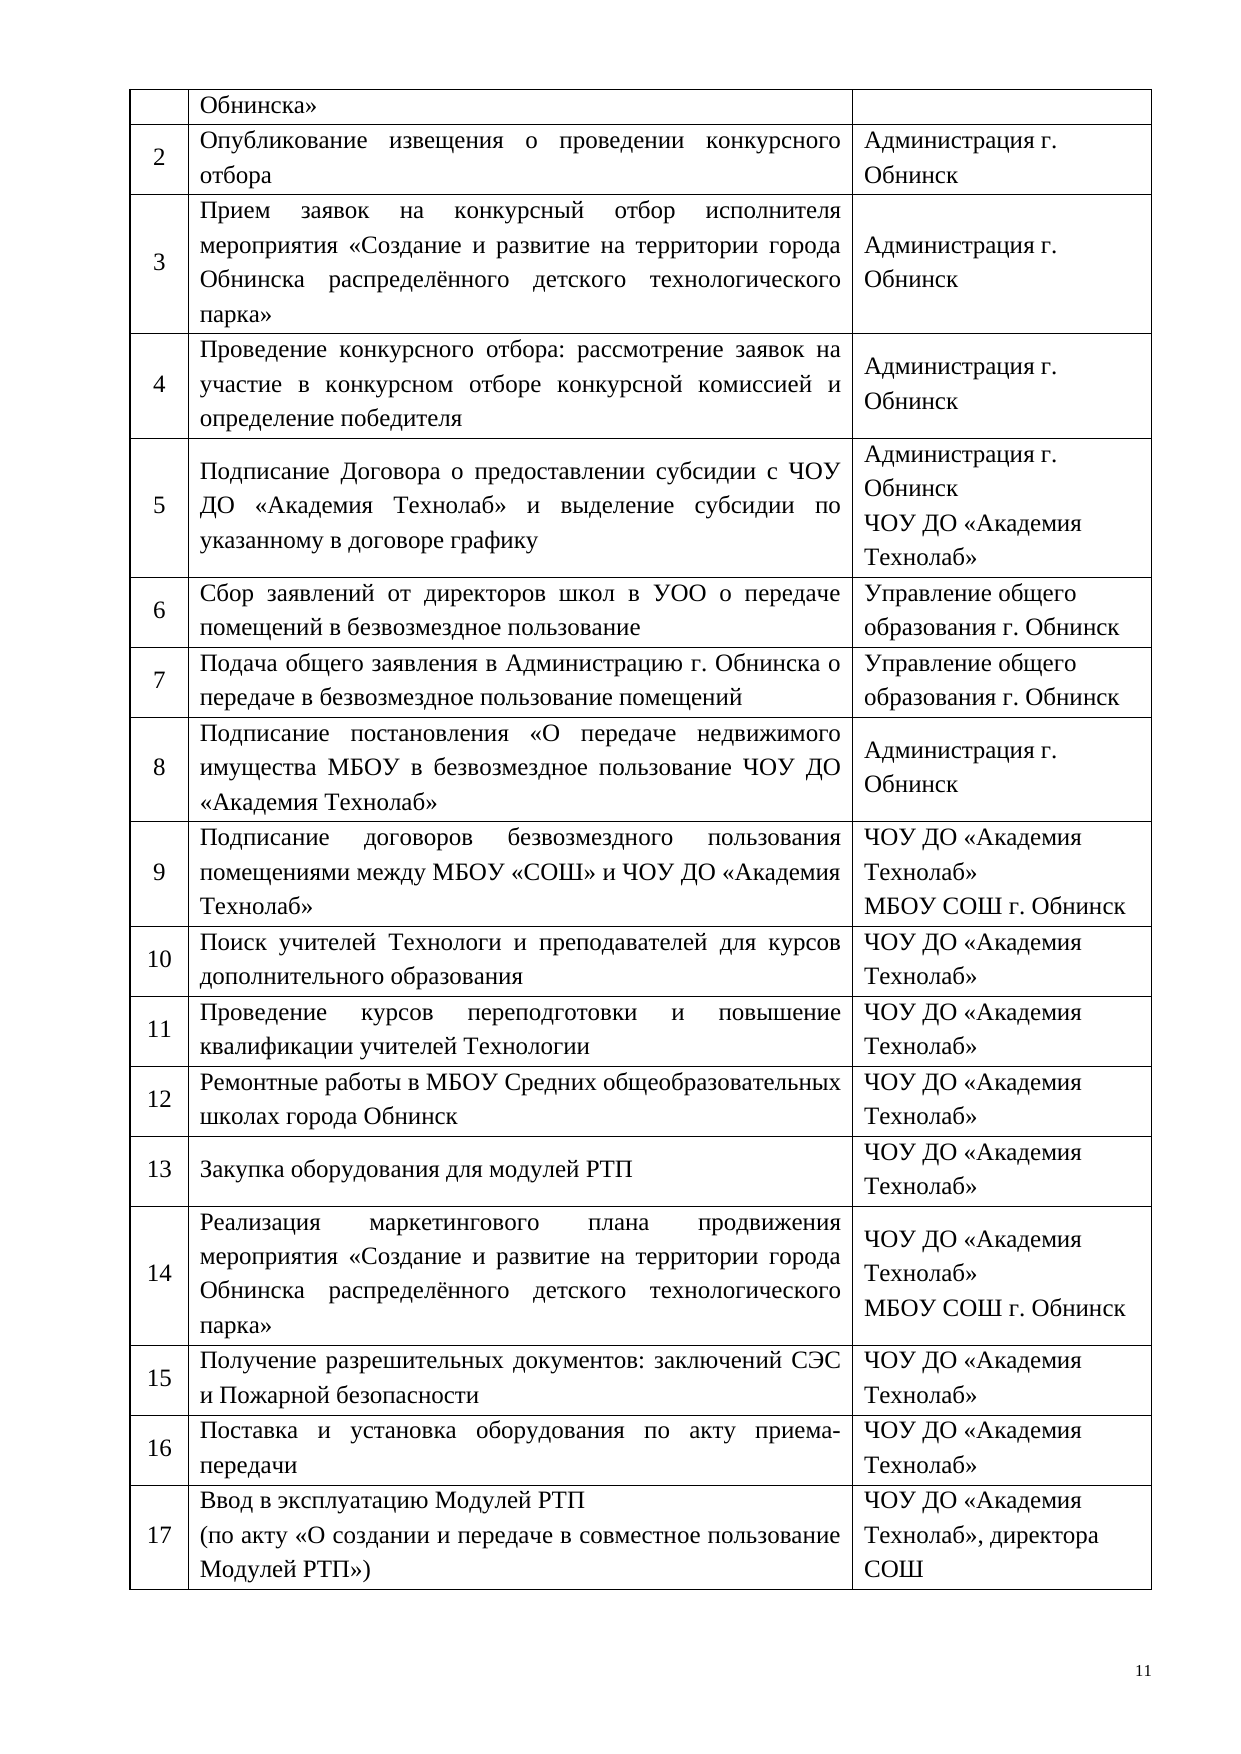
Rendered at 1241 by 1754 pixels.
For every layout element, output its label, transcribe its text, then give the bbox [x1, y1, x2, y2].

table_cell 9 [131, 822, 188, 926]
table_cell Прием заявок на конкурсный отбор исполнителя мероприятия «Создание и развитие на территории города Обнинска распределённого детского технологического парка» [189, 195, 852, 333]
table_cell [853, 90, 1151, 124]
table_cell Опубликование извещения о проведении конкурсного отбора [189, 125, 852, 194]
table_cell Администрация г. Обнинск ЧОУ ДО «Академия Технолаб» [853, 439, 1151, 577]
table_cell 2 [131, 125, 188, 194]
table_cell Сбор заявлений от директоров школ в УОО о передаче помещений в безвозмездное пользование [189, 578, 852, 647]
table_cell 8 [131, 718, 188, 821]
table_cell ЧОУ ДО «Академия Технолаб» МБОУ СОШ г. Обнинск [853, 1207, 1151, 1344]
table_cell Поиск учителей Технологи и преподавателей для курсов дополнительного образования [189, 927, 852, 996]
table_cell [189, 90, 852, 124]
table_cell 1 [131, 90, 188, 124]
table_cell Проведение курсов переподготовки и повышение квалификации учителей Технологии [189, 997, 852, 1066]
table_cell ЧОУ ДО «Академия Технолаб» [853, 1137, 1151, 1206]
table_cell Ввод в эксплуатацию Модулей РТП (по акту «О создании и передаче в совместное пользование Модулей РТП») [189, 1486, 852, 1589]
table_cell ЧОУ ДО «Академия Технолаб», директора СОШ [853, 1486, 1151, 1589]
table_cell Управление общего образования г. Обнинск [853, 578, 1151, 647]
table_cell Управление общего образования г. Обнинск [853, 648, 1151, 717]
table_cell Проведение конкурсного отбора: рассмотрение заявок на участие в конкурсном отборе конкурсной комиссией и определение победителя [189, 334, 852, 438]
table_cell Подписание договоров безвозмездного пользования помещениями между МБОУ «СОШ» и ЧОУ ДО «Академия Технолаб» [189, 822, 852, 926]
table_cell 13 [131, 1137, 188, 1206]
table_cell 14 [131, 1207, 188, 1344]
table_cell Ремонтные работы в МБОУ Средних общеобразовательных школах города Обнинск [189, 1067, 852, 1136]
table_cell Администрация г. Обнинск [853, 718, 1151, 821]
table_cell ЧОУ ДО «Академия Технолаб» [853, 1067, 1151, 1136]
table_cell ЧОУ ДО «Академия Технолаб» [853, 1416, 1151, 1484]
table_cell ЧОУ ДО «Академия Технолаб» [853, 1346, 1151, 1414]
table_cell Подписание постановления «О передаче недвижимого имущества МБОУ в безвозмездное пользование ЧОУ ДО «Академия Технолаб» [189, 718, 852, 821]
table_cell ЧОУ ДО «Академия Технолаб» МБОУ СОШ г. Обнинск [853, 822, 1151, 926]
table_cell 15 [131, 1346, 188, 1414]
table_cell 7 [131, 648, 188, 717]
table_cell Закупка оборудования для модулей РТП [189, 1137, 852, 1206]
table_cell 16 [131, 1416, 188, 1484]
table_cell 4 [131, 334, 188, 438]
table_cell Реализация маркетингового плана продвижения мероприятия «Создание и развитие на территории города Обнинска распределённого детского технологического парка» [189, 1207, 852, 1344]
table_cell 10 [131, 927, 188, 996]
table_cell 5 [131, 439, 188, 577]
table_cell Администрация г. Обнинск [853, 195, 1151, 333]
table_cell ЧОУ ДО «Академия Технолаб» [853, 997, 1151, 1066]
table_cell 17 [131, 1486, 188, 1589]
table_cell 6 [131, 578, 188, 647]
table_cell 12 [131, 1067, 188, 1136]
table_cell 11 [131, 997, 188, 1066]
table_cell ЧОУ ДО «Академия Технолаб» [853, 927, 1151, 996]
table_cell Поставка и установка оборудования по акту приема-передачи [189, 1416, 852, 1484]
table_cell Получение разрешительных документов: заключений СЭС и Пожарной безопасности [189, 1346, 852, 1414]
table_cell Подача общего заявления в Администрацию г. Обнинска о передаче в безвозмездное пользование помещений [189, 648, 852, 717]
table_cell Администрация г. Обнинск [853, 334, 1151, 438]
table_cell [853, 125, 1151, 194]
table_cell 3 [131, 195, 188, 333]
table_cell Подписание Договора о предоставлении субсидии с ЧОУ ДО «Академия Технолаб» и выделение субсидии по указанному в договоре графику [189, 439, 852, 577]
